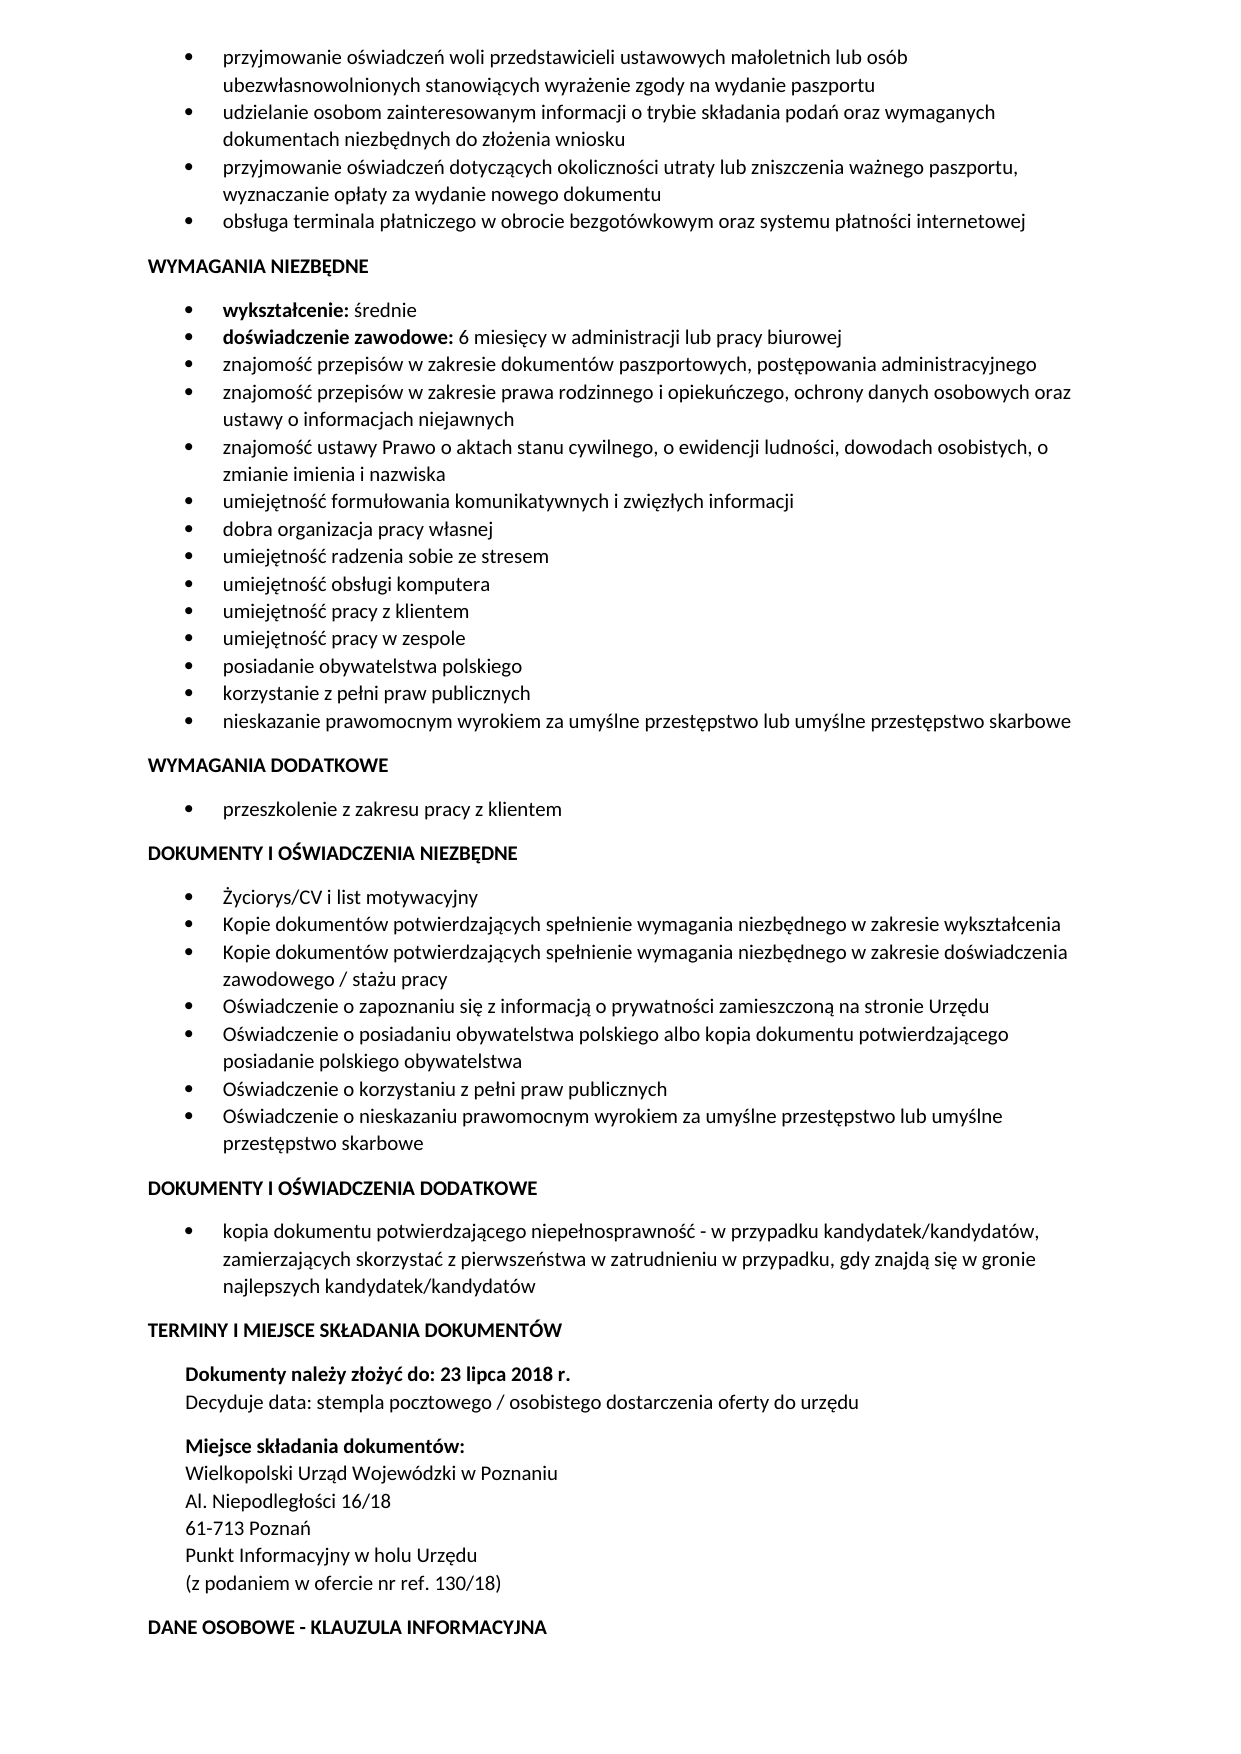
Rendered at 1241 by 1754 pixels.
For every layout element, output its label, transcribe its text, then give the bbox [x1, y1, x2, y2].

list znajomość przepisów w zakresie prawa rodzinnego i opiekuńczego, ochrony danych osobowych oraz ustawy o informacjach niejawnych [185, 379, 1093, 432]
list korzystanie z pełni praw publicznych [185, 680, 1093, 706]
text DOKUMENTY I OŚWIADCZENIA NIEZBĘDNE [148, 840, 1093, 865]
text Dokumenty należy złożyć do: 23 lipca 2018 r. [185, 1362, 1093, 1387]
list Oświadczenie o nieskazaniu prawomocnym wyrokiem za umyślne przestępstwo lub umyślne przestępstwo skarbowe [185, 1103, 1093, 1156]
list udzielanie osobom zainteresowanym informacji o trybie składania podań oraz wymaganych dokumentach niezbędnych do złożenia wniosku [185, 99, 1093, 152]
list umiejętność formułowania komunikatywnych i zwięzłych informacji [185, 489, 1093, 514]
list umiejętność obsługi komputera [185, 571, 1093, 596]
list znajomość ustawy Prawo o aktach stanu cywilnego, o ewidencji ludności, dowodach osobistych, o zmianie imienia i nazwiska [185, 434, 1093, 487]
list obsługa terminala płatniczego w obrocie bezgotówkowym oraz systemu płatności internetowej [185, 209, 1093, 234]
list przyjmowanie oświadczeń dotyczących okoliczności utraty lub zniszczenia ważnego paszportu, wyznaczanie opłaty za wydanie nowego dokumentu [185, 154, 1093, 207]
list wykształcenie: średnie [185, 297, 1093, 322]
list znajomość przepisów w zakresie dokumentów paszportowych, postępowania administracyjnego [185, 352, 1093, 377]
text WYMAGANIA NIEZBĘDNE [148, 253, 1093, 278]
list umiejętność radzenia sobie ze stresem [185, 543, 1093, 569]
text TERMINY I MIEJSCE SKŁADANIA DOKUMENTÓW [148, 1318, 1093, 1343]
list Oświadczenie o posiadaniu obywatelstwa polskiego albo kopia dokumentu potwierdzającego posiadanie polskiego obywatelstwa [185, 1021, 1093, 1074]
list Kopie dokumentów potwierdzających spełnienie wymagania niezbędnego w zakresie doświadczenia zawodowego / stażu pracy [185, 939, 1093, 992]
list przeszkolenie z zakresu pracy z klientem [185, 796, 1093, 821]
list kopia dokumentu potwierdzającego niepełnosprawność - w przypadku kandydatek/kandydatów, zamierzających skorzystać z pierwszeństwa w zatrudnieniu w przypadku, gdy znajdą się w gronie najlepszych kandydatek/kandydatów [185, 1219, 1093, 1299]
list Oświadczenie o korzystaniu z pełni praw publicznych [185, 1076, 1093, 1101]
list Kopie dokumentów potwierdzających spełnienie wymagania niezbędnego w zakresie wykształcenia [185, 911, 1093, 937]
list doświadczenie zawodowe: 6 miesięcy w administracji lub pracy biurowej [185, 324, 1093, 350]
text DANE OSOBOWE - KLAUZULA INFORMACYJNA [148, 1614, 1093, 1639]
list Życiorys/CV i list motywacyjny [185, 884, 1093, 909]
list przyjmowanie oświadczeń woli przedstawicieli ustawowych małoletnich lub osób ubezwłasnowolnionych stanowiących wyrażenie zgody na wydanie paszportu [185, 44, 1093, 97]
text WYMAGANIA DODATKOWE [148, 752, 1093, 777]
list umiejętność pracy w zespole [185, 626, 1093, 651]
list posiadanie obywatelstwa polskiego [185, 653, 1093, 678]
list Oświadczenie o zapoznaniu się z informacją o prywatności zamieszczoną na stronie Urzędu [185, 994, 1093, 1019]
text DOKUMENTY I OŚWIADCZENIA DODATKOWE [148, 1175, 1093, 1200]
list umiejętność pracy z klientem [185, 598, 1093, 624]
text Decyduje data: stempla pocztowego / osobistego dostarczenia oferty do urzędu [185, 1389, 1093, 1414]
list nieskazanie prawomocnym wyrokiem za umyślne przestępstwo lub umyślne przestępstwo skarbowe [185, 708, 1093, 733]
list dobra organizacja pracy własnej [185, 516, 1093, 541]
text Miejsce składania dokumentów: Wielkopolski Urząd Wojewódzki w Poznaniu Al. Niepodległości 16/18 61-713 Poznań Punkt Informacyjny w holu Urzędu (z podaniem w ofercie nr ref. 130/18) [185, 1433, 1093, 1596]
